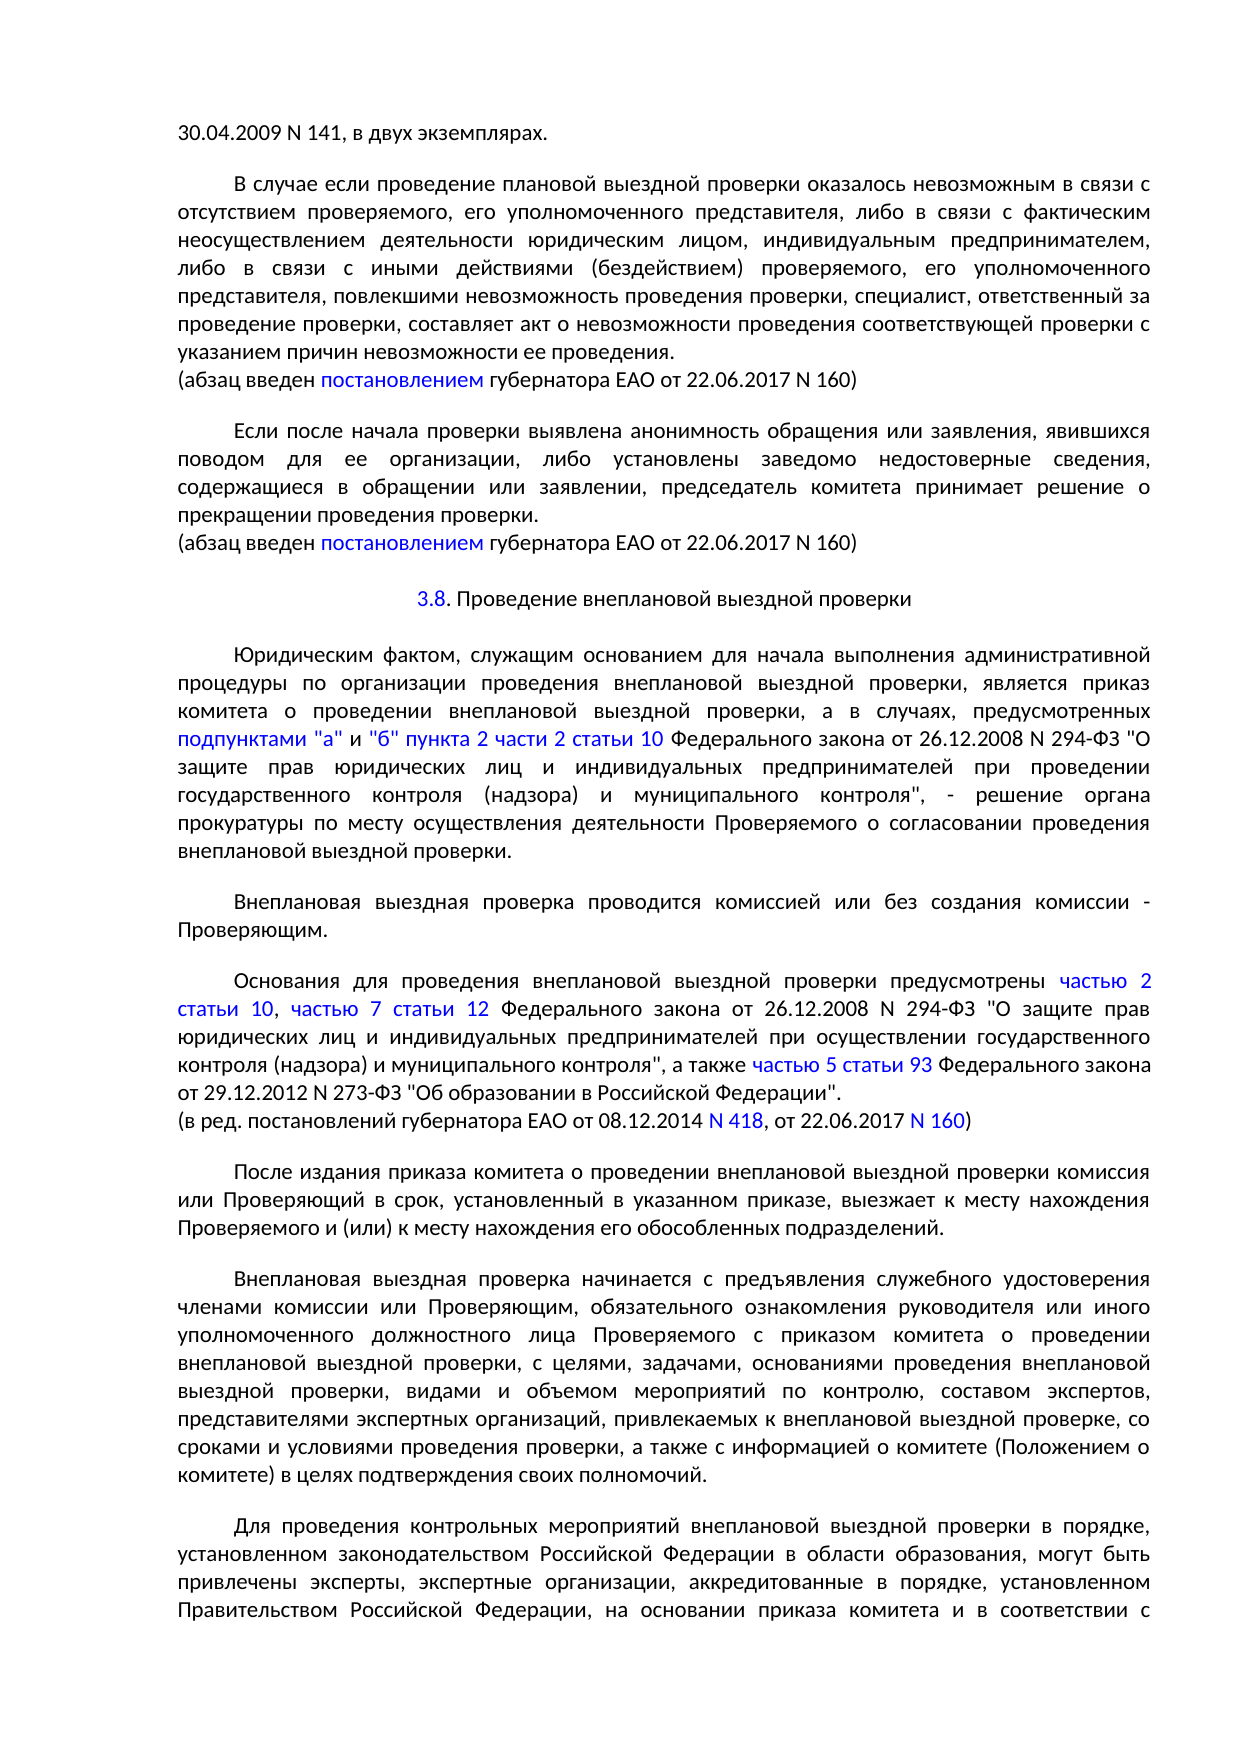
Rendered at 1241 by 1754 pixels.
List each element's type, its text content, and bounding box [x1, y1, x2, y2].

text (абзац введен постановлением губернатора ЕАО от 22.06.2017 N 160) [177, 365, 1152, 393]
text (абзац введен постановлением губернатора ЕАО от 22.06.2017 N 160) [177, 528, 1152, 556]
text Основания для проведения внеплановой выездной проверки предусмотрены частью 2 статьи 10, частью 7 статьи 12 Федерального закона от 26.12.2008 N 294-ФЗ "О защите прав юридических лиц и индивидуальных предпринимателей при осуществлении государственного контроля (надзора) и муниципального контроля", а также частью 5 статьи 93 Федерального закона от 29.12.2012 N 273-ФЗ "Об образовании в Российской Федерации". [177, 966, 1152, 1106]
text Внеплановая выездная проверка проводится комиссией или без создания комиссии - Проверяющим. [177, 887, 1152, 943]
text Внеплановая выездная проверка начинается с предъявления служебного удостоверения членами комиссии или Проверяющим, обязательного ознакомления руководителя или иного уполномоченного должностного лица Проверяемого с приказом комитета о проведении внеплановой выездной проверки, с целями, задачами, основаниями проведения внеплановой выездной проверки, видами и объемом мероприятий по контролю, составом экспертов, представителями экспертных организаций, привлекаемых к внеплановой выездной проверке, со сроками и условиями проведения проверки, а также с информацией о комитете (Положением о комитете) в целях подтверждения своих полномочий. [177, 1264, 1152, 1488]
text 3.8. Проведение внеплановой выездной проверки [177, 584, 1152, 612]
text В случае если проведение плановой выездной проверки оказалось невозможным в связи с отсутствием проверяемого, его уполномоченного представителя, либо в связи с фактическим неосуществлением деятельности юридическим лицом, индивидуальным предпринимателем, либо в связи с иными действиями (бездействием) проверяемого, его уполномоченного представителя, повлекшими невозможность проведения проверки, специалист, ответственный за проведение проверки, составляет акт о невозможности проведения соответствующей проверки с указанием причин невозможности ее проведения. [177, 169, 1152, 365]
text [177, 1511, 1152, 1623]
text Юридическим фактом, служащим основанием для начала выполнения административной процедуры по организации проведения внеплановой выездной проверки, является приказ комитета о проведении внеплановой выездной проверки, а в случаях, предусмотренных подпунктами "а" и "б" пункта 2 части 2 статьи 10 Федерального закона от 26.12.2008 N 294-ФЗ "О защите прав юридических лиц и индивидуальных предпринимателей при проведении государственного контроля (надзора) и муниципального контроля", - решение органа прокуратуры по месту осуществления деятельности Проверяемого о согласовании проведения внеплановой выездной проверки. [177, 640, 1152, 864]
text Если после начала проверки выявлена анонимность обращения или заявления, явившихся поводом для ее организации, либо установлены заведомо недостоверные сведения, содержащиеся в обращении или заявлении, председатель комитета принимает решение о прекращении проведения проверки. [177, 416, 1152, 528]
text (в ред. постановлений губернатора ЕАО от 08.12.2014 N 418, от 22.06.2017 N 160) [177, 1106, 1152, 1134]
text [177, 118, 1152, 146]
text После издания приказа комитета о проведении внеплановой выездной проверки комиссия или Проверяющий в срок, установленный в указанном приказе, выезжает к месту нахождения Проверяемого и (или) к месту нахождения его обособленных подразделений. [177, 1157, 1152, 1241]
